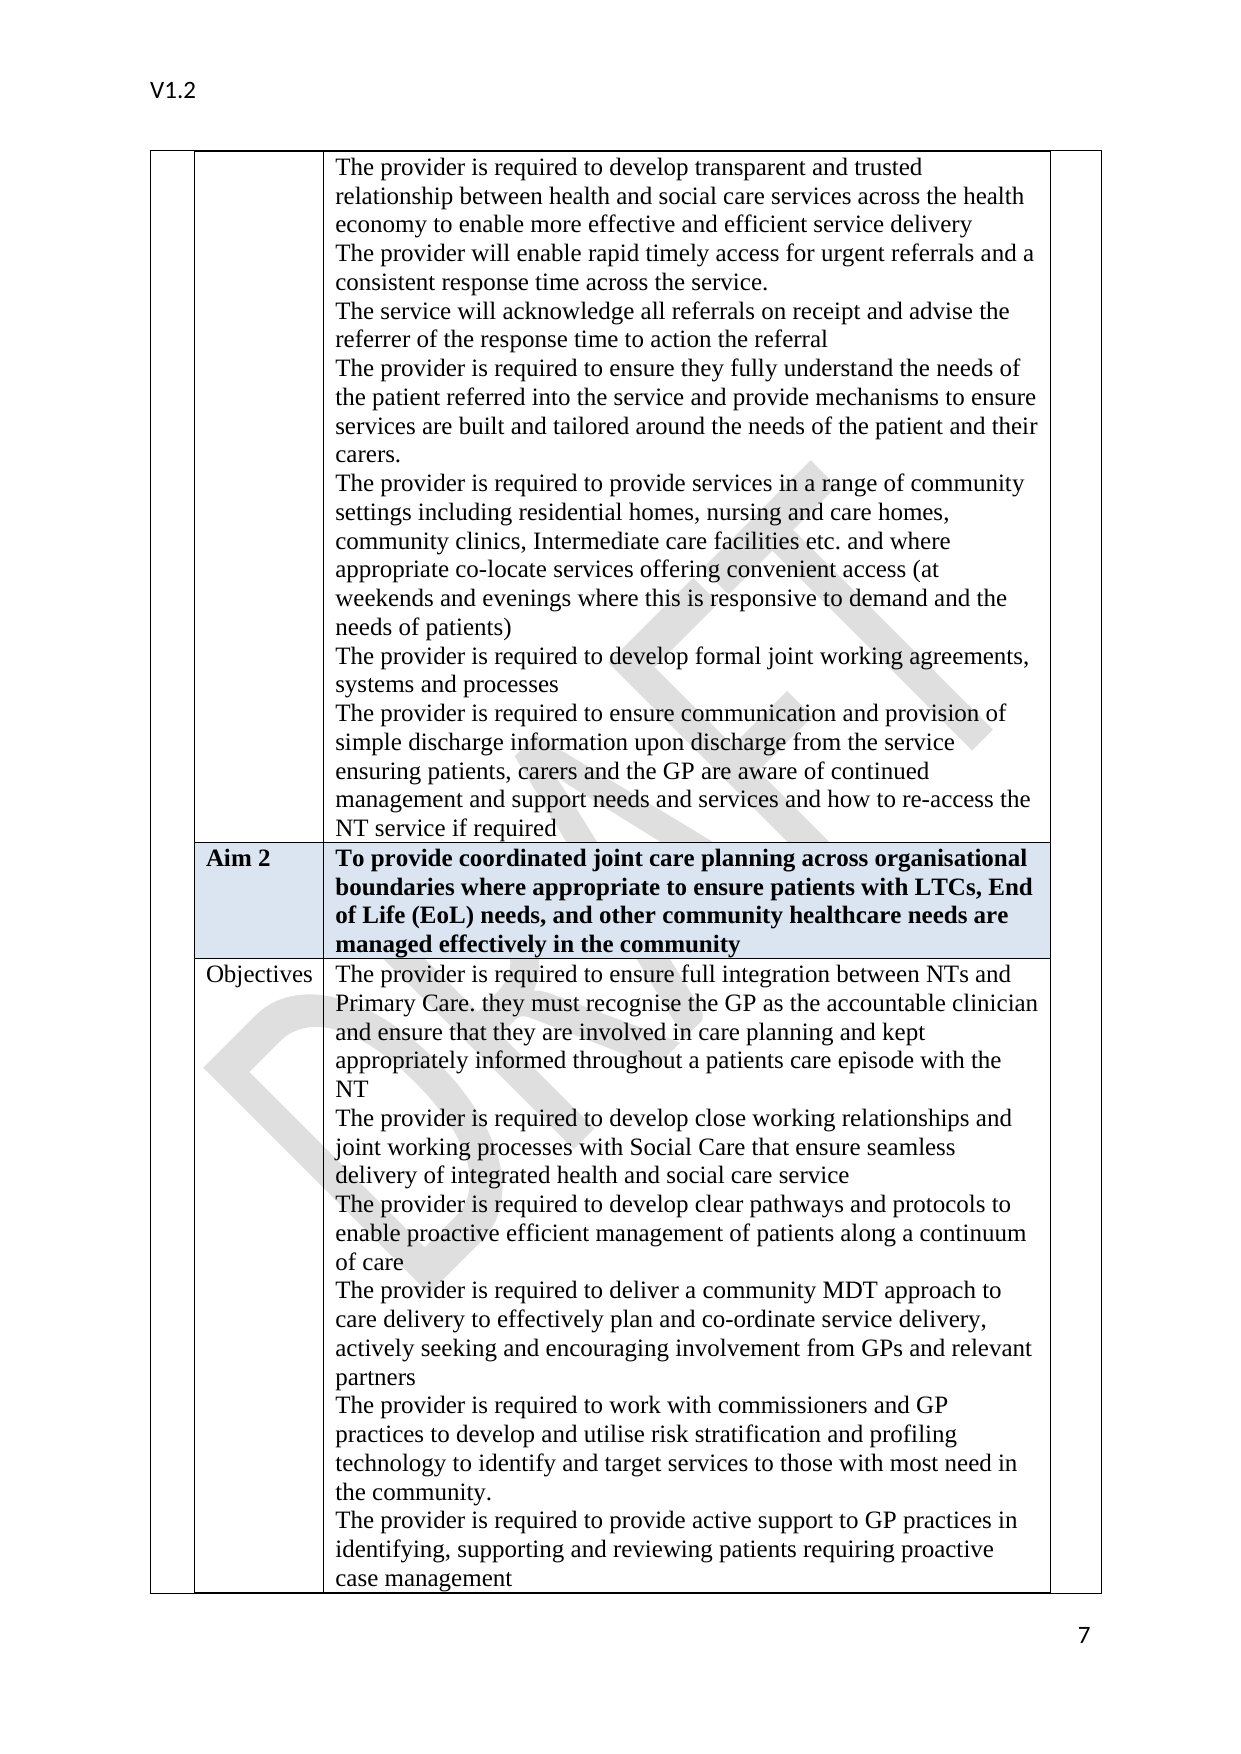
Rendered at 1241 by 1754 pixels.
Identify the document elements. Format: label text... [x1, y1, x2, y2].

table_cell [324, 959, 1050, 1592]
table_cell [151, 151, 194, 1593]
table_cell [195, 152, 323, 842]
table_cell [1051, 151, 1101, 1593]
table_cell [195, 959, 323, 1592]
